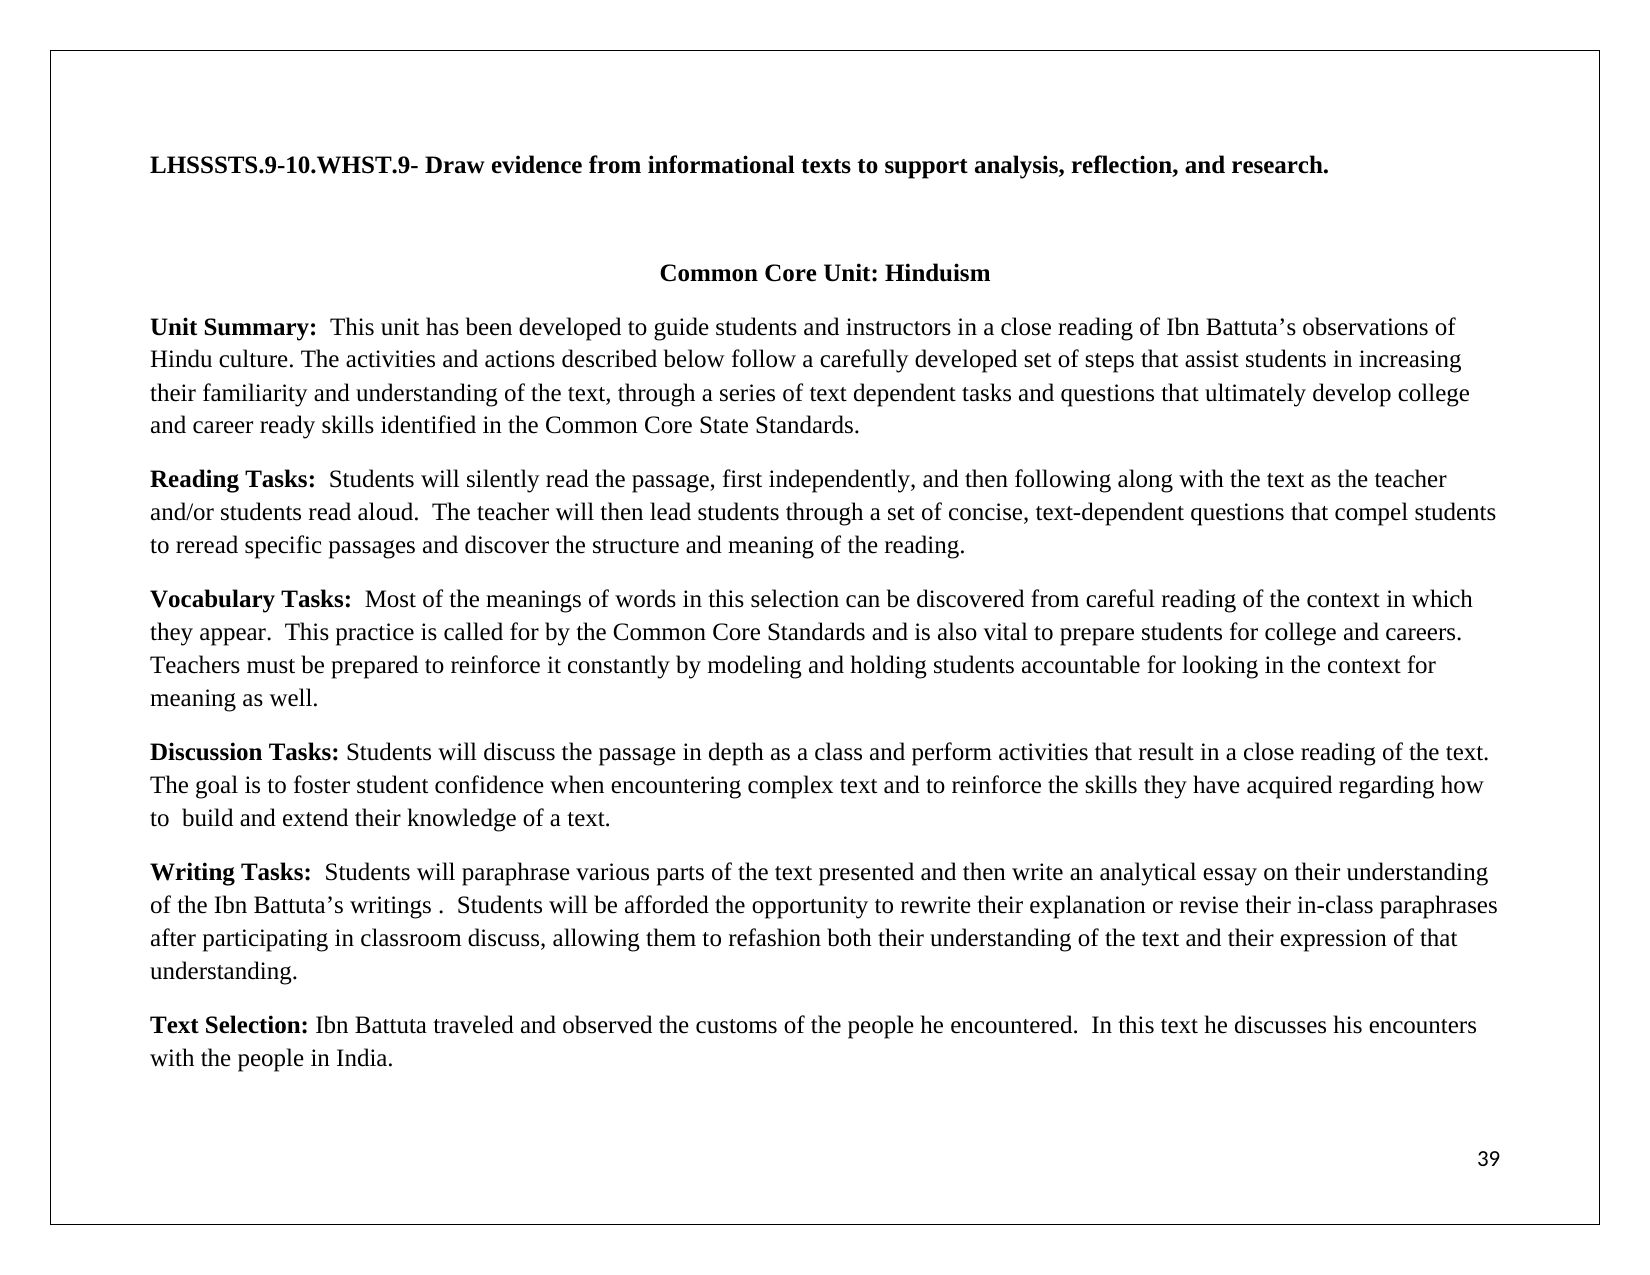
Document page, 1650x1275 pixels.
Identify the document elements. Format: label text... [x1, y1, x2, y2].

text LHSSSTS.9-10.WHST.9- Draw evidence from informational texts to support analysis, reflection, and research. [150, 150, 1500, 179]
text Discussion Tasks: Students will discuss the passage in depth as a class and perform activities that result in a close reading of the text. The goal is to foster student confidence when encountering complex text and to reinforce the skills they have acquired regarding how to build and extend their knowledge of a text. [150, 737, 1500, 832]
text Common Core Unit: Hinduism [150, 258, 1500, 286]
text Reading Tasks: Students will silently read the passage, first independently, and then following along with the text as the teacher and/or students read aloud. The teacher will then lead students through a set of concise, text-dependent questions that compel students to reread specific passages and discover the structure and meaning of the reading. [150, 464, 1500, 559]
text Writing Tasks: Students will paraphrase various parts of the text presented and then write an analytical essay on their understanding of the Ibn Battuta’s writings . Students will be afforded the opportunity to rewrite their explanation or revise their in-class paraphrases after participating in classroom discuss, allowing them to refashion both their understanding of the text and their expression of that understanding. [150, 857, 1500, 985]
text Unit Summary: This unit has been developed to guide students and instructors in a close reading of Ibn Battuta’s observations of Hindu culture. The activities and actions described below follow a carefully developed set of steps that assist students in increasing their familiarity and understanding of the text, through a series of text dependent tasks and questions that ultimately develop college and career ready skills identified in the Common Core State Standards. [150, 312, 1500, 439]
text Text Selection: Ibn Battuta traveled and observed the customs of the people he encountered. In this text he discusses his encounters with the people in India. [150, 1010, 1500, 1072]
text Vocabulary Tasks: Most of the meanings of words in this selection can be discovered from careful reading of the context in which they appear. This practice is called for by the Common Core Standards and is also vital to prepare students for college and careers. Teachers must be prepared to reinforce it constantly by modeling and holding students accountable for looking in the context for meaning as well. [150, 584, 1500, 712]
